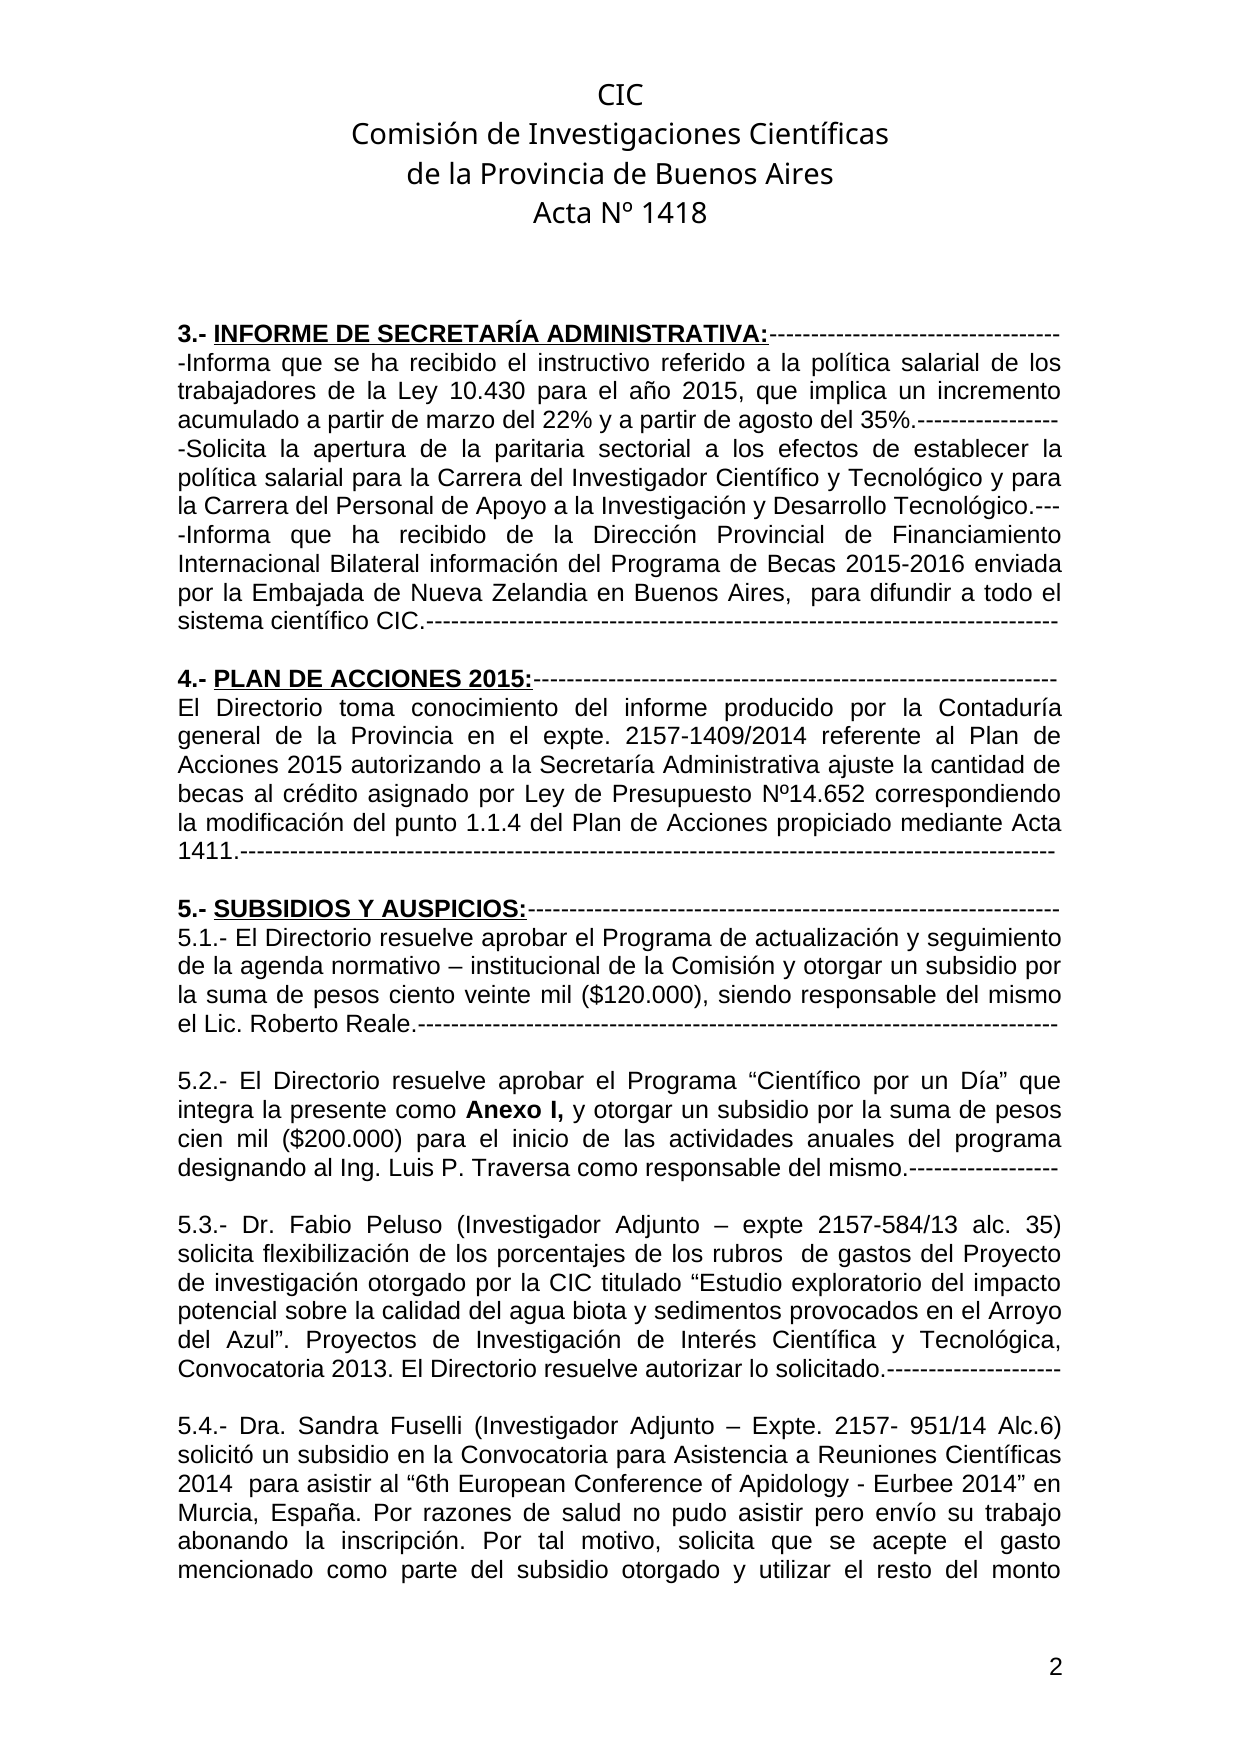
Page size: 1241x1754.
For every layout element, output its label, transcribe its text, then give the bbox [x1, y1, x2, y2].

text 5.- SUBSIDIOS Y AUSPICIOS:---------------------------------------------------------------- [177, 894, 1063, 922]
text 4.- PLAN DE ACCIONES 2015:--------------------------------------------------------------- [177, 664, 1063, 692]
text 5.3.- Dr. Fabio Peluso (Investigador Adjunto – expte 2157-584/13 alc. 35) solicita flexibilización de los porcentajes de los rubros de gastos del Proyecto de investigación otorgado por la CIC titulado “Estudio exploratorio del impacto potencial sobre la calidad del agua biota y sedimentos provocados en el Arroyo del Azul”. Proyectos de Investigación de Interés Científica y Tecnológica, Convocatoria 2013. El Directorio resuelve autorizar lo solicitado.--------------------- [177, 1210, 1063, 1382]
text El Directorio toma conocimiento del informe producido por la Contaduría general de la Provincia en el expte. 2157-1409/2014 referente al Plan de Acciones 2015 autorizando a la Secretaría Administrativa ajuste la cantidad de becas al crédito asignado por Ley de Presupuesto Nº14.652 correspondiendo la modificación del punto 1.1.4 del Plan de Acciones propiciado mediante Acta 1411.-------------------------------------------------------------------------------------------------- [177, 692, 1063, 865]
text -Solicita la apertura de la paritaria sectorial a los efectos de establecer la política salarial para la Carrera del Investigador Científico y Tecnológico y para la Carrera del Personal de Apoyo a la Investigación y Desarrollo Tecnológico.--- [177, 434, 1063, 520]
text -Informa que ha recibido de la Dirección Provincial de Financiamiento Internacional Bilateral información del Programa de Becas 2015-2016 enviada por la Embajada de Nueva Zelandia en Buenos Aires, para difundir a todo el sistema científico CIC.---------------------------------------------------------------------------- [177, 520, 1063, 635]
text 3.- INFORME DE SECRETARÍA ADMINISTRATIVA:----------------------------------- [177, 319, 1063, 347]
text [177, 1411, 1063, 1584]
text -Informa que se ha recibido el instructivo referido a la política salarial de los trabajadores de la Ley 10.430 para el año 2015, que implica un incremento acumulado a partir de marzo del 22% y a partir de agosto del 35%.----------------- [177, 347, 1063, 434]
text 5.2.- El Directorio resuelve aprobar el Programa “Científico por un Día” que integra la presente como Anexo I, y otorgar un subsidio por la suma de pesos cien mil ($200.000) para el inicio de las actividades anuales del programa designando al Ing. Luis P. Traversa como responsable del mismo.------------------ [177, 1066, 1063, 1181]
text 5.1.- El Directorio resuelve aprobar el Programa de actualización y seguimiento de la agenda normativo – institucional de la Comisión y otorgar un subsidio por la suma de pesos ciento veinte mil ($120.000), siendo responsable del mismo el Lic. Roberto Reale.----------------------------------------------------------------------------- [177, 922, 1063, 1037]
